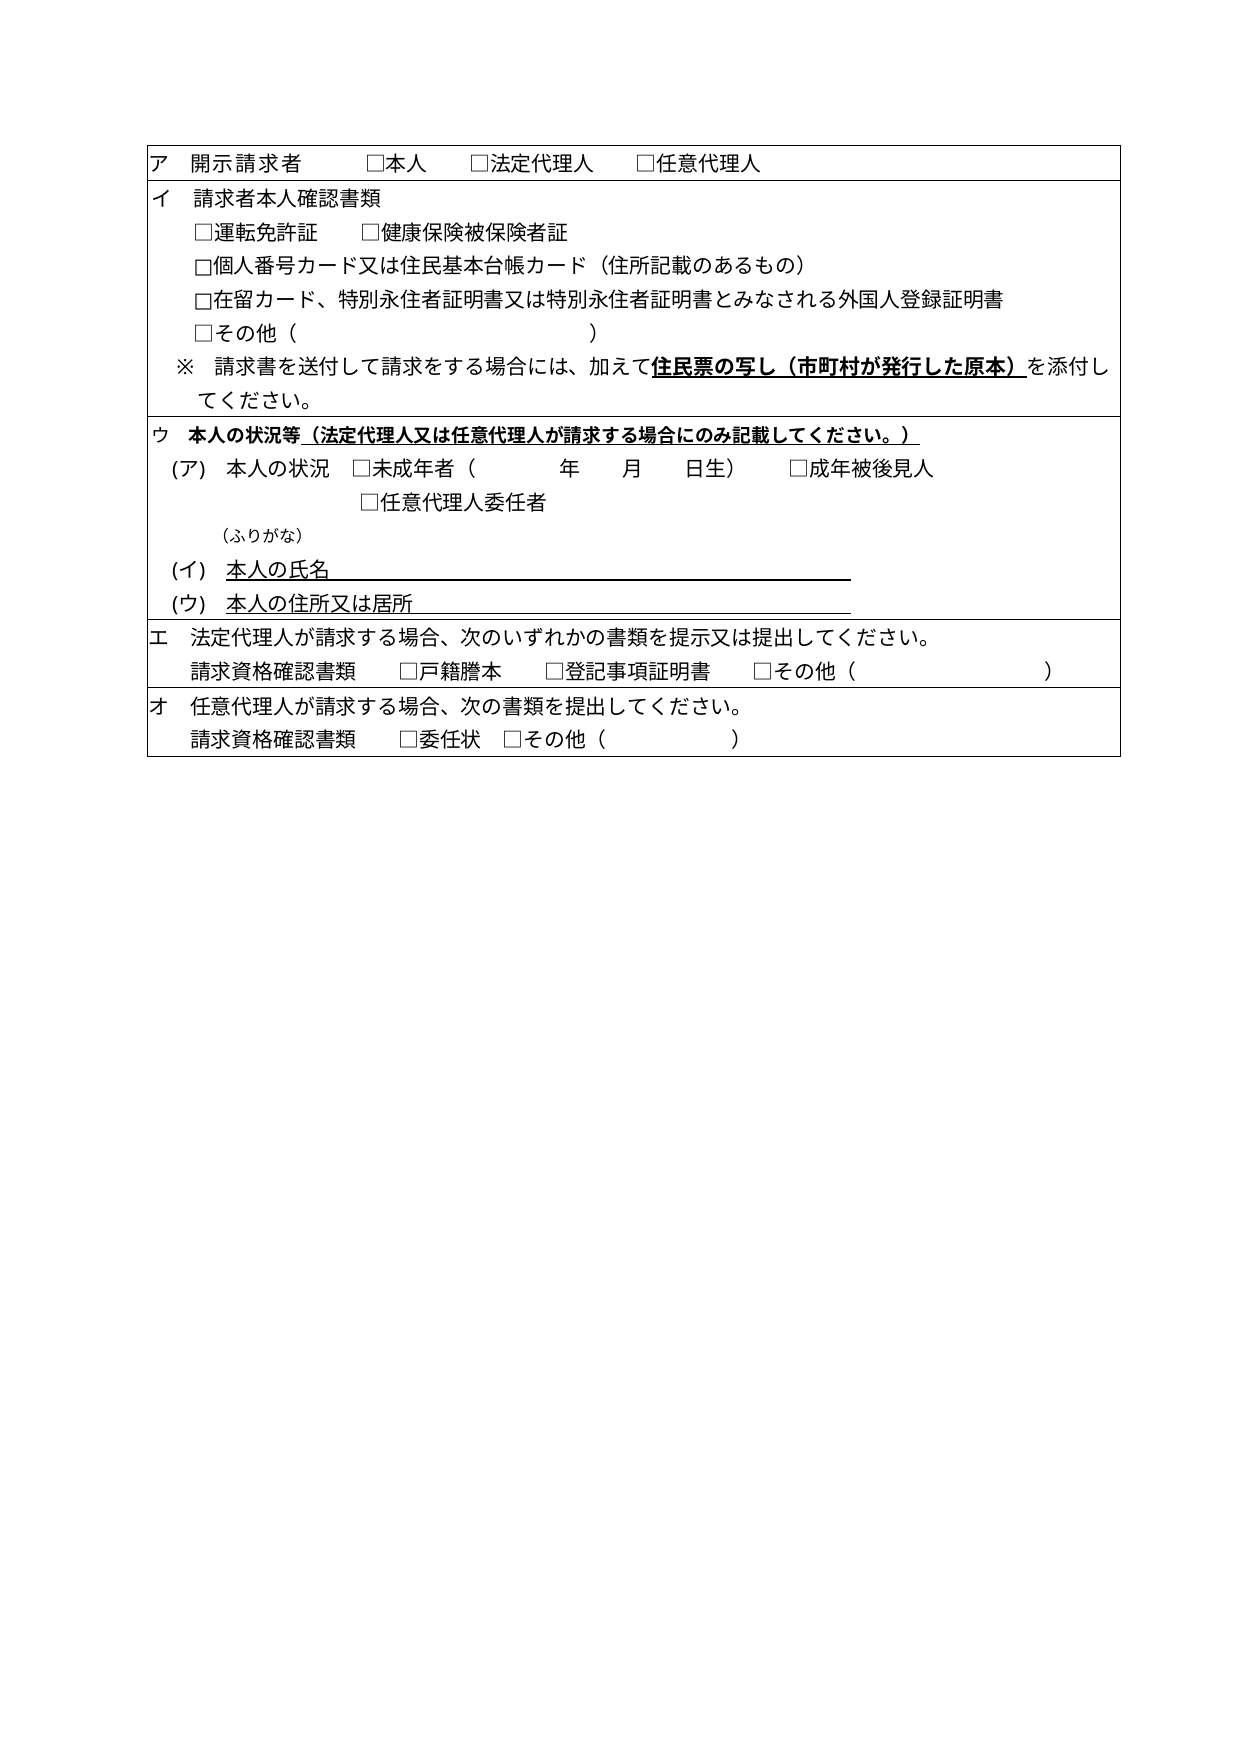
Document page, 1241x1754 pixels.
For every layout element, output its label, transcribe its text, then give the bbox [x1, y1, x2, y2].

table_cell イ 請求者本人確認書類 □運転免許証 □健康保険被保険者証 □個人番号カード又は住民基本台帳カード（住所記載のあるもの） □在留カード、特別永住者証明書又は特別永住者証明書とみなされる外国人登録証明書 □その他（ ） ※ 請求書を送付して請求をする場合には、加えて住民票の写し（市町村が発行した原本）を添付し てください。 [148, 181, 1120, 450]
table_cell オ 任意代理人が請求する場合、次の書類を提出してください。 請求資格確認書類 □委任状 □その他（ ） [148, 722, 1120, 789]
table_cell エ 法定代理人が請求する場合、次のいずれかの書類を提示又は提出してください。 請求資格確認書類 □戸籍謄本 □登記事項証明書 □その他（ ） [148, 654, 1120, 721]
table_cell ウ 本人の状況等（法定代理人又は任意代理人が請求する場合にのみ記載してください。） (ア) 本人の状況 □未成年者（ 年 月 日生） □成年被後見人 □任意代理人委任者 （ふりがな） (イ) 本人の氏名 (ウ) 本人の住所又は居所 [148, 451, 1120, 653]
table_header ア 開示請求者 □本人 □法定代理人 □任意代理人 [148, 146, 1120, 179]
